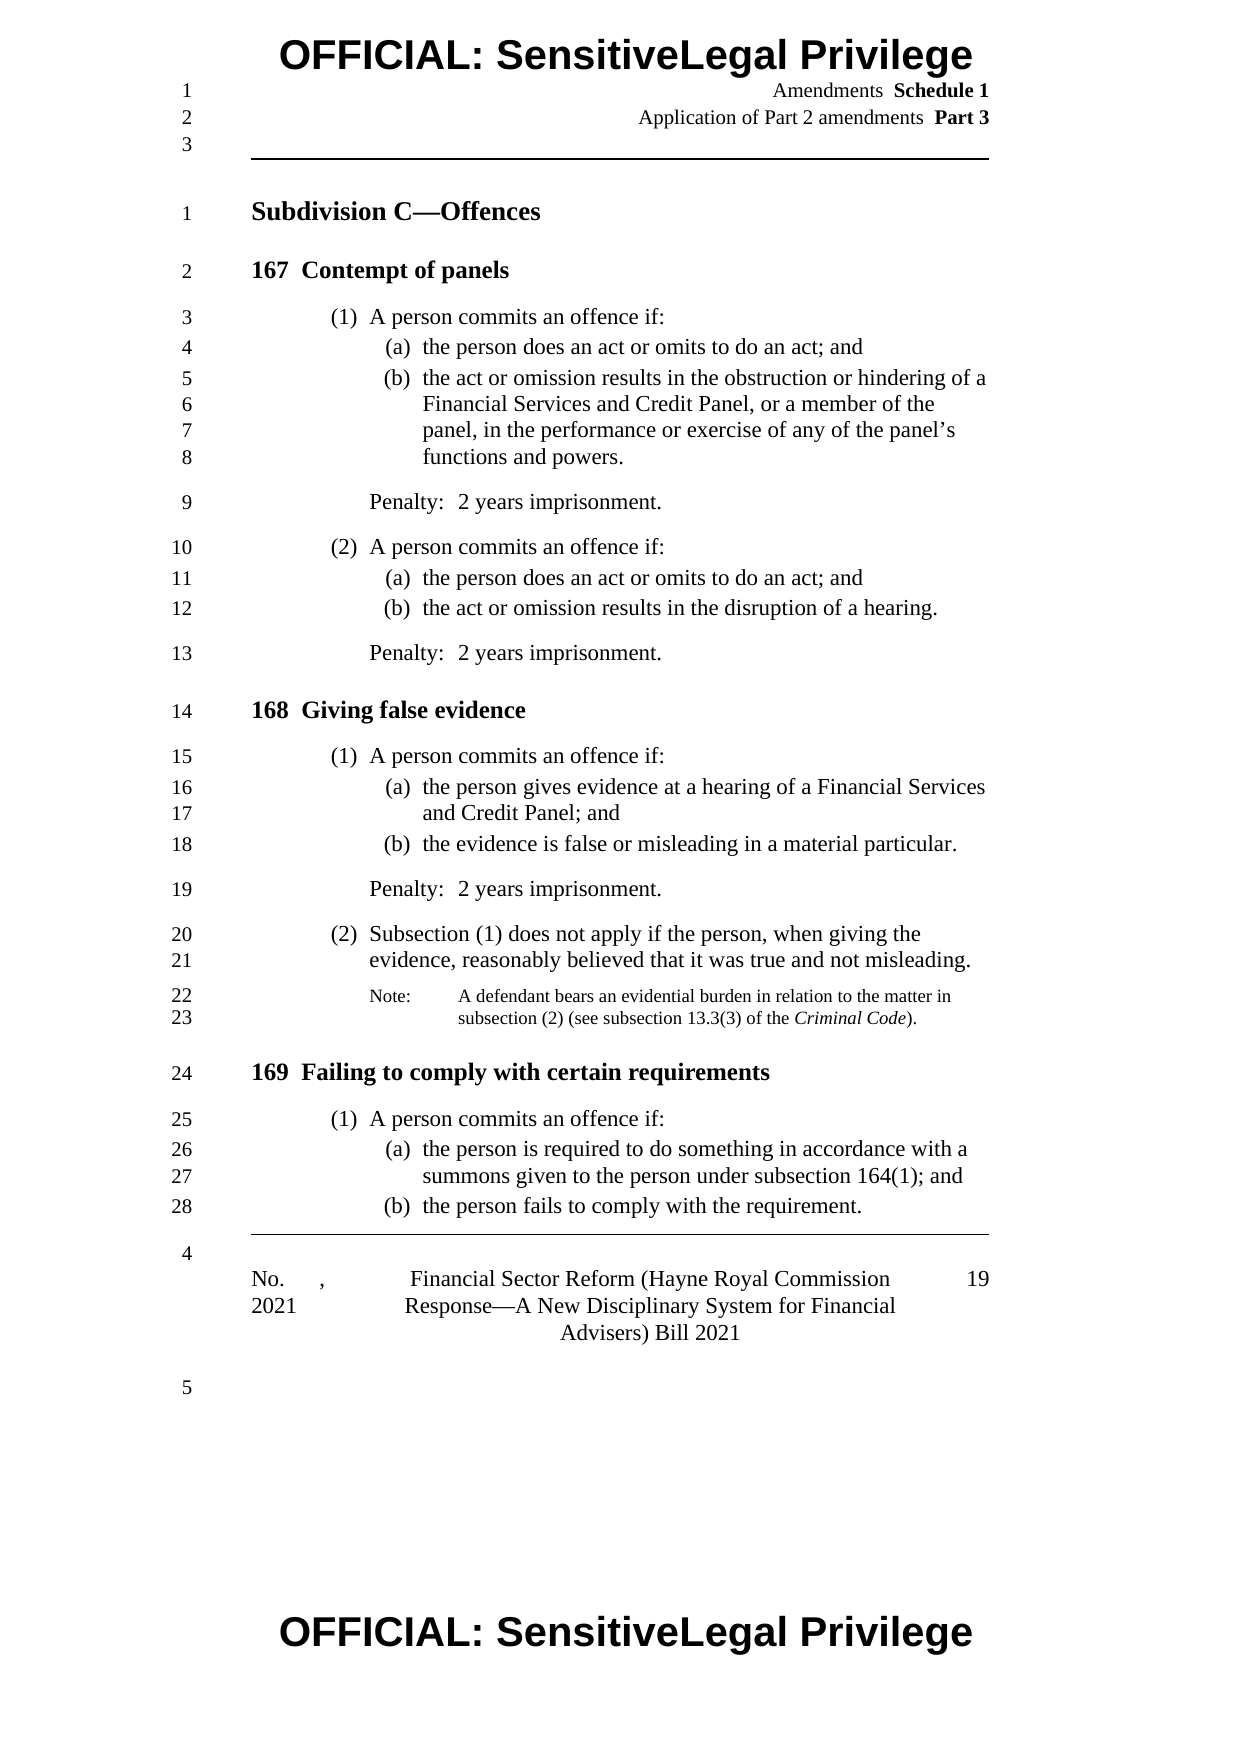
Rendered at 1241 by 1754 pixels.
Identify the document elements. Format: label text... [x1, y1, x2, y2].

text Note: A defendant bears an evidential burden in relation to the matter in subsection (2) (see subsection 13.3(3) of the Criminal Code). [369, 985, 989, 1028]
text 168 Giving false evidence [251, 695, 989, 723]
text Penalty: 2 years imprisonment. [369, 488, 989, 514]
text (1) A person commits an offence if: [251, 1105, 989, 1131]
text 167 Contempt of panels [251, 255, 989, 284]
text (b) the act or omission results in the disruption of a hearing. [251, 594, 989, 620]
text Subdivision C—Offences [251, 195, 989, 226]
text (b) the person fails to comply with the requirement. [251, 1192, 989, 1219]
text (a) the person does an act or omits to do an act; and [251, 563, 989, 590]
text (2) A person commits an offence if: [251, 533, 989, 559]
text (a) the person gives evidence at a hearing of a Financial Services and Credit Panel; and [251, 773, 989, 825]
text (1) A person commits an offence if: [251, 742, 989, 768]
text 169 Failing to comply with certain requirements [251, 1057, 989, 1086]
text (b) the act or omission results in the obstruction or hindering of a Financial Services and Credit Panel, or a member of the panel, in the performance or exercise of any of the panel’s functions and powers. [251, 364, 989, 469]
text (a) the person does an act or omits to do an act; and [251, 333, 989, 359]
text Penalty: 2 years imprisonment. [369, 875, 989, 901]
text (2) Subsection (1) does not apply if the person, when giving the evidence, reasonably believed that it was true and not misleading. [251, 920, 989, 972]
text (1) A person commits an offence if: [251, 303, 989, 329]
text Penalty: 2 years imprisonment. [369, 639, 989, 666]
text (a) the person is required to do something in accordance with a summons given to the person under subsection 164(1); and [251, 1136, 989, 1188]
text (b) the evidence is false or misleading in a material particular. [251, 829, 989, 856]
